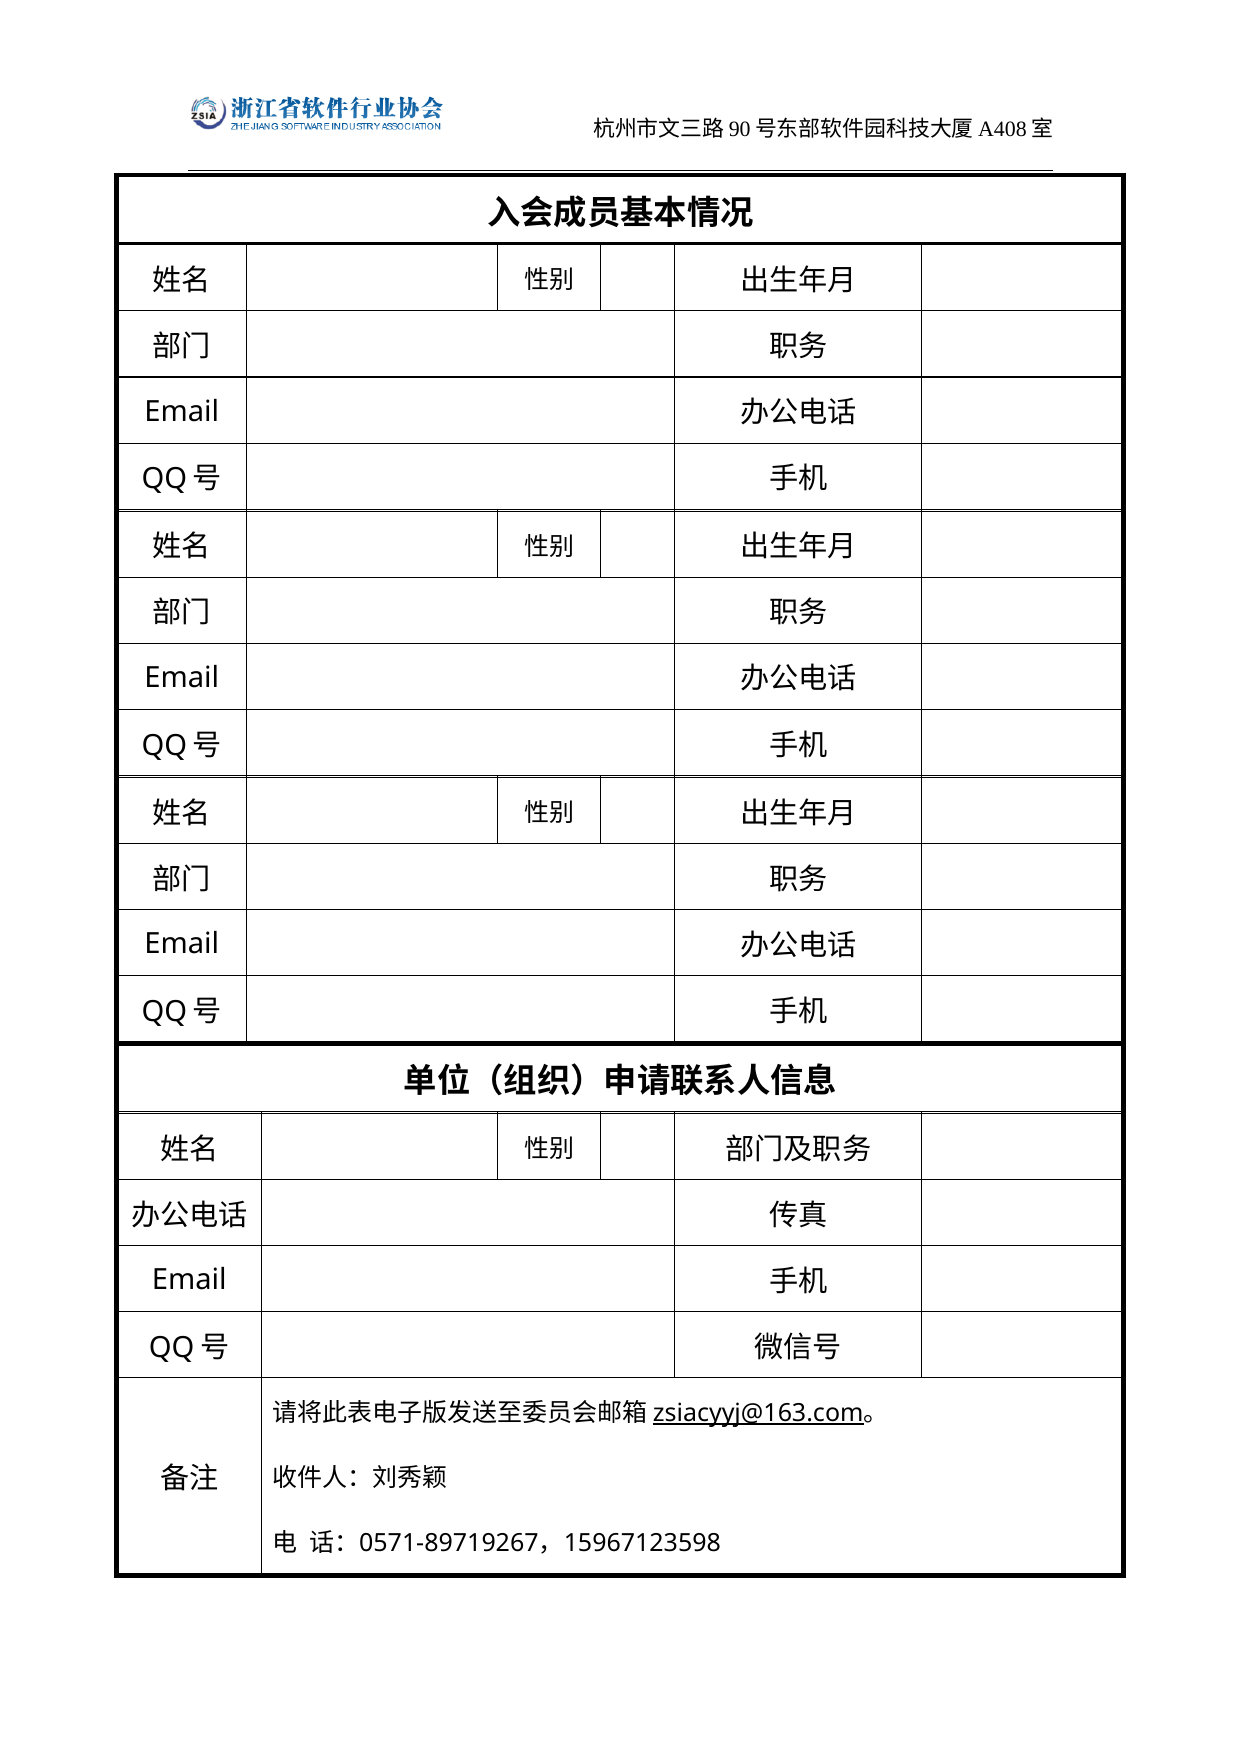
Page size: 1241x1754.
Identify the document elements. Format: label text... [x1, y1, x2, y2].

table_cell 性别 [498, 245, 600, 310]
table_cell 职务 [675, 311, 921, 376]
table_cell [922, 778, 1121, 843]
table_cell 部门 [119, 578, 246, 643]
table_cell 手机 [675, 1246, 921, 1311]
table_cell 部门 [119, 844, 246, 909]
table_cell Email [119, 910, 246, 975]
table_cell [922, 1246, 1121, 1311]
table_cell 部门 [119, 311, 246, 376]
table_cell [262, 1312, 674, 1377]
table_cell 姓名 [119, 1114, 261, 1179]
table_cell [247, 644, 674, 709]
table_cell [247, 844, 674, 909]
table_cell 办公电话 [675, 644, 921, 709]
table_cell 办公电话 [675, 910, 921, 975]
table_cell [247, 512, 497, 577]
table_cell 办公电话 [119, 1180, 261, 1245]
table_cell 出生年月 [675, 245, 921, 310]
table_cell Email [119, 644, 246, 709]
table_cell [922, 1312, 1121, 1377]
table_cell 备注 [119, 1378, 261, 1573]
table_cell [247, 778, 497, 843]
table_cell [601, 245, 674, 310]
table_cell [922, 644, 1121, 709]
table_cell 部门及职务 [675, 1114, 921, 1179]
table_cell QQ号 [119, 710, 246, 775]
table_cell [247, 311, 674, 376]
table_cell [247, 910, 674, 975]
table_cell [247, 378, 674, 442]
table_cell 性别 [498, 1114, 600, 1179]
table_cell 出生年月 [675, 512, 921, 577]
table_cell 手机 [675, 710, 921, 775]
table_cell 入会成员基本情况 [119, 177, 1121, 242]
table_cell QQ号 [119, 1312, 261, 1377]
table_cell Email [119, 378, 246, 442]
table_cell 办公电话 [675, 378, 921, 442]
table_cell [922, 844, 1121, 909]
table_cell 姓名 [119, 778, 246, 843]
table_cell 姓名 [119, 512, 246, 577]
picture [187, 88, 445, 137]
table_cell [922, 311, 1121, 376]
table_cell [247, 710, 674, 775]
table_cell [922, 512, 1121, 577]
table_cell 手机 [675, 976, 921, 1041]
table_cell 职务 [675, 844, 921, 909]
table_cell 姓名 [119, 245, 246, 310]
table_cell [922, 245, 1121, 310]
table_cell [601, 778, 674, 843]
table_cell [922, 378, 1121, 442]
table_cell Email [119, 1246, 261, 1311]
table_cell [922, 910, 1121, 975]
table_cell QQ号 [119, 444, 246, 508]
table_cell 性别 [498, 778, 600, 843]
table_cell [247, 444, 674, 508]
table_cell [262, 1114, 497, 1179]
table_cell 性别 [498, 512, 600, 577]
table_cell [247, 578, 674, 643]
table_cell [262, 1246, 674, 1311]
table_cell [247, 245, 497, 310]
table_cell 微信号 [675, 1312, 921, 1377]
table_cell [247, 976, 674, 1041]
table_cell [262, 1180, 674, 1245]
table_cell [922, 710, 1121, 775]
table_cell 职务 [675, 578, 921, 643]
table_cell [922, 1180, 1121, 1245]
table_cell [601, 512, 674, 577]
table_cell 单位（组织）申请联系人信息 [119, 1046, 1121, 1111]
table_cell [601, 1114, 674, 1179]
table_cell 请将此表电子版发送至委员会邮箱zsiacyyj@163.com。 收件人：刘秀颖 电 话：0571-89719267，15967123598 [262, 1378, 1121, 1573]
table_cell [922, 976, 1121, 1041]
table_cell 传真 [675, 1180, 921, 1245]
table_cell 出生年月 [675, 778, 921, 843]
table_cell 手机 [675, 444, 921, 508]
table_cell QQ号 [119, 976, 246, 1041]
table_cell [922, 1114, 1121, 1179]
table_cell [922, 578, 1121, 643]
table_cell [922, 444, 1121, 508]
